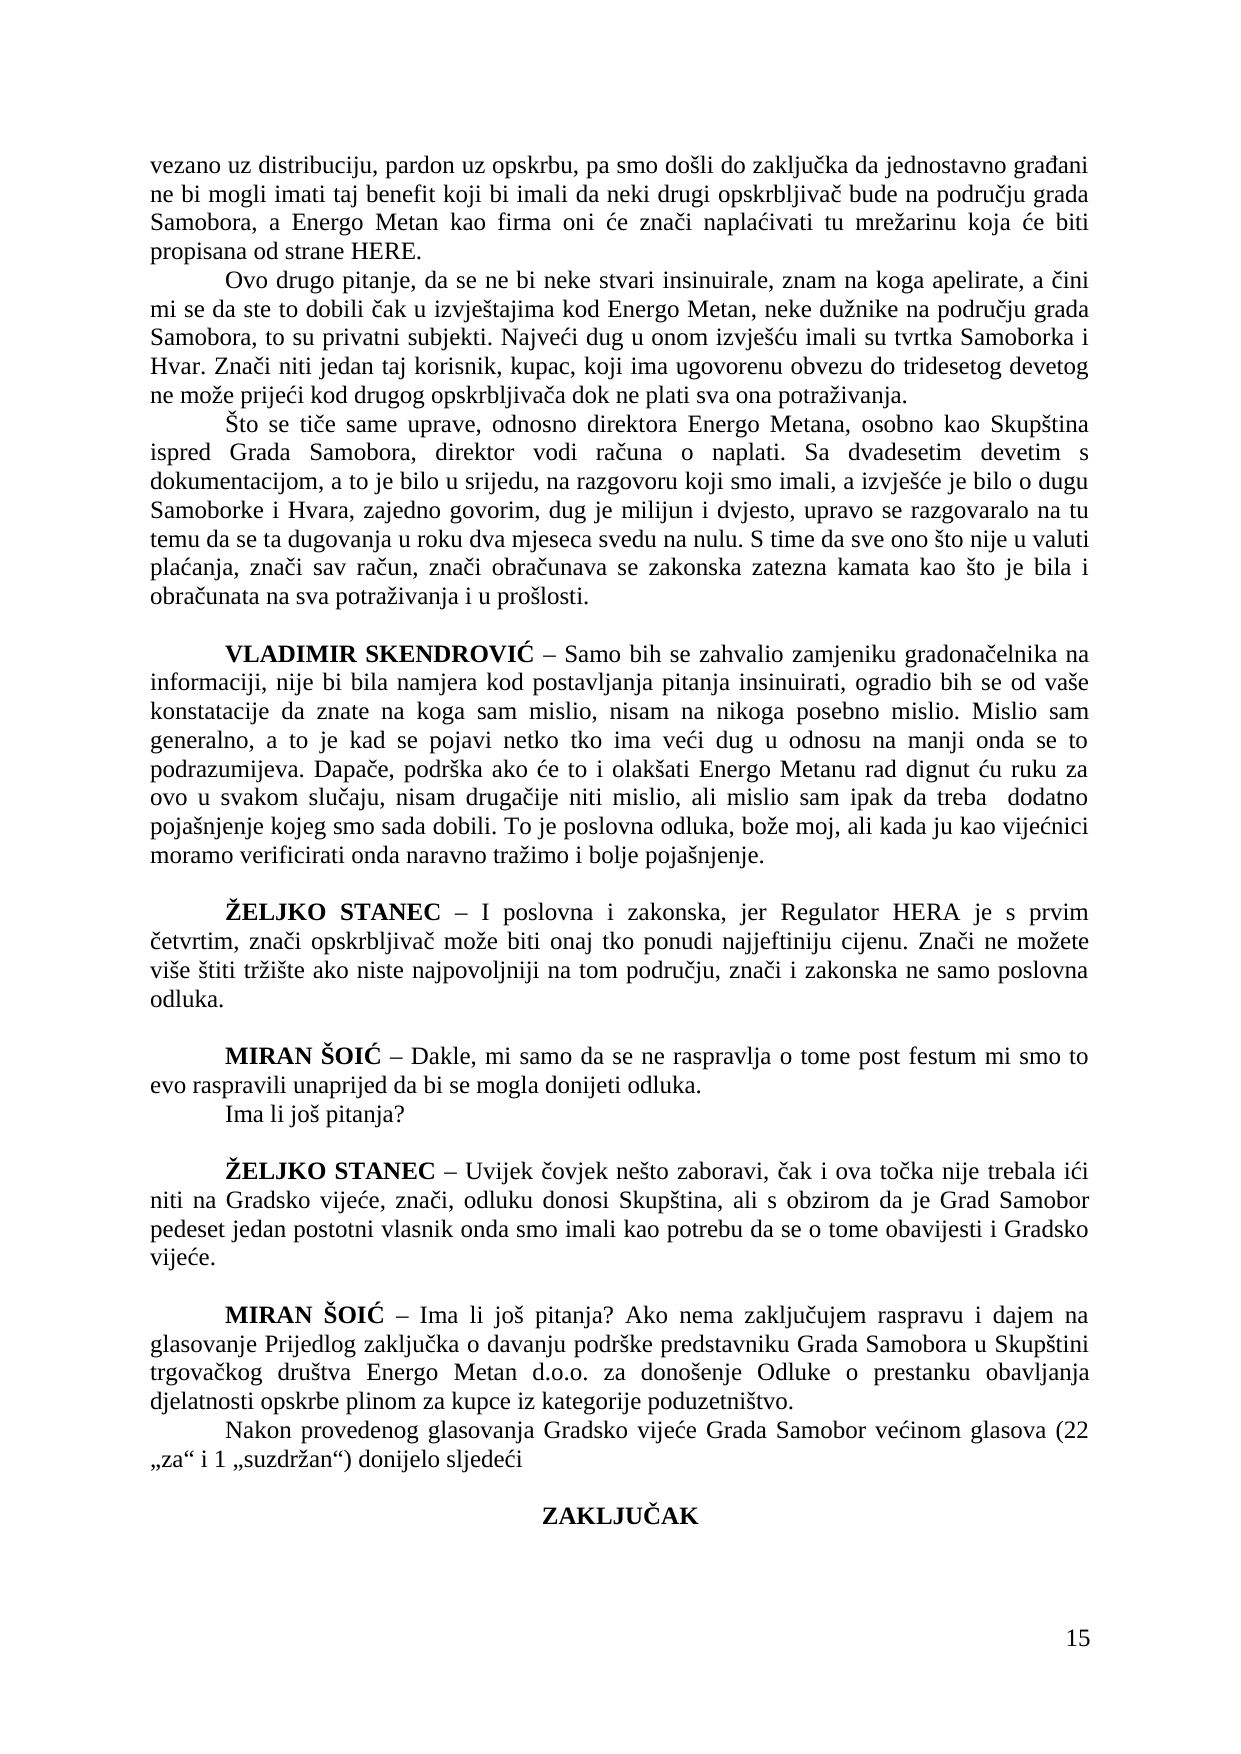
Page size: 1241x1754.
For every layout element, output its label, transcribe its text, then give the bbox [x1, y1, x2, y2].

text Ovo drugo pitanje, da se ne bi neke stvari insinuirale, znam na koga apelirate, a čini mi se da ste to dobili čak u izvještajima kod Energo Metan, neke dužnike na području grada Samobora, to su privatni subjekti. Najveći dug u onom izvješću imali su tvrtka Samoborka i Hvar. Znači niti jedan taj korisnik, kupac, koji ima ugovorenu obvezu do tridesetog devetog ne može prijeći kod drugog opskrbljivača dok ne plati sva ona potraživanja. [150, 265, 1090, 409]
list MIRAN ŠOIĆ – Ima li još pitanja? Ako nema zaključujem raspravu i dajem na glasovanje Prijedlog zaključka o davanju podrške predstavniku Grada Samobora u Skupštini trgovačkog društva Energo Metan d.o.o. za donošenje Odluke o prestanku obavljanja djelatnosti opskrbe plinom za kupce iz kategorije poduzetništvo. [150, 1300, 1090, 1415]
text ŽELJKO STANEC – I poslovna i zakonska, jer Regulator HERA je s prvim četvrtim, znači opskrbljivač može biti onaj tko ponudi najjeftiniju cijenu. Znači ne možete više štiti tržište ako niste najpovoljniji na tom području, znači i zakonska ne samo poslovna odluka. [150, 897, 1090, 1012]
text Što se tiče same uprave, odnosno direktora Energo Metana, osobno kao Skupština ispred Grada Samobora, direktor vodi računa o naplati. Sa dvadesetim devetim s dokumentacijom, a to je bilo u srijedu, na razgovoru koji smo imali, a izvješće je bilo o dugu Samoborke i Hvara, zajedno govorim, dug je milijun i dvjesto, upravo se razgovaralo na tu temu da se ta dugovanja u roku dva mjeseca svedu na nulu. S time da sve ono što nije u valuti plaćanja, znači sav račun, znači obračunava se zakonska zatezna kamata kao što je bila i obračunata na sva potraživanja i u prošlosti. [150, 409, 1090, 610]
text ZAKLJUČAK [150, 1501, 1090, 1530]
text Nakon provedenog glasovanja Gradsko vijeće Grada Samobor većinom glasova (22 „za“ i 1 „suzdržan“) donijelo sljedeći [150, 1415, 1090, 1472]
text VLADIMIR SKENDROVIĆ – Samo bih se zahvalio zamjeniku gradonačelnika na informaciji, nije bi bila namjera kod postavljanja pitanja insinuirati, ogradio bih se od vaše konstatacije da znate na koga sam mislio, nisam na nikoga posebno mislio. Mislio sam generalno, a to je kad se pojavi netko tko ima veći dug u odnosu na manji onda se to podrazumijeva. Dapače, podrška ako će to i olakšati Energo Metanu rad dignut ću ruku za ovo u svakom slučaju, nisam drugačije niti mislio, ali mislio sam ipak da treba dodatno pojašnjenje kojeg smo sada dobili. To je poslovna odluka, bože moj, ali kada ju kao vijećnici moramo verificirati onda naravno tražimo i bolje pojašnjenje. [150, 639, 1090, 869]
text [150, 150, 1090, 265]
text MIRAN ŠOIĆ – Dakle, mi samo da se ne raspravlja o tome post festum mi smo to evo raspravili unaprijed da bi se mogla donijeti odluka. [150, 1041, 1090, 1099]
text ŽELJKO STANEC – Uvijek čovjek nešto zaboravi, čak i ova točka nije trebala ići niti na Gradsko vijeće, znači, odluku donosi Skupština, ali s obzirom da je Grad Samobor pedeset jedan postotni vlasnik onda smo imali kao potrebu da se o tome obavijesti i Gradsko vijeće. [150, 1156, 1090, 1271]
text Ima li još pitanja? [150, 1099, 1090, 1127]
